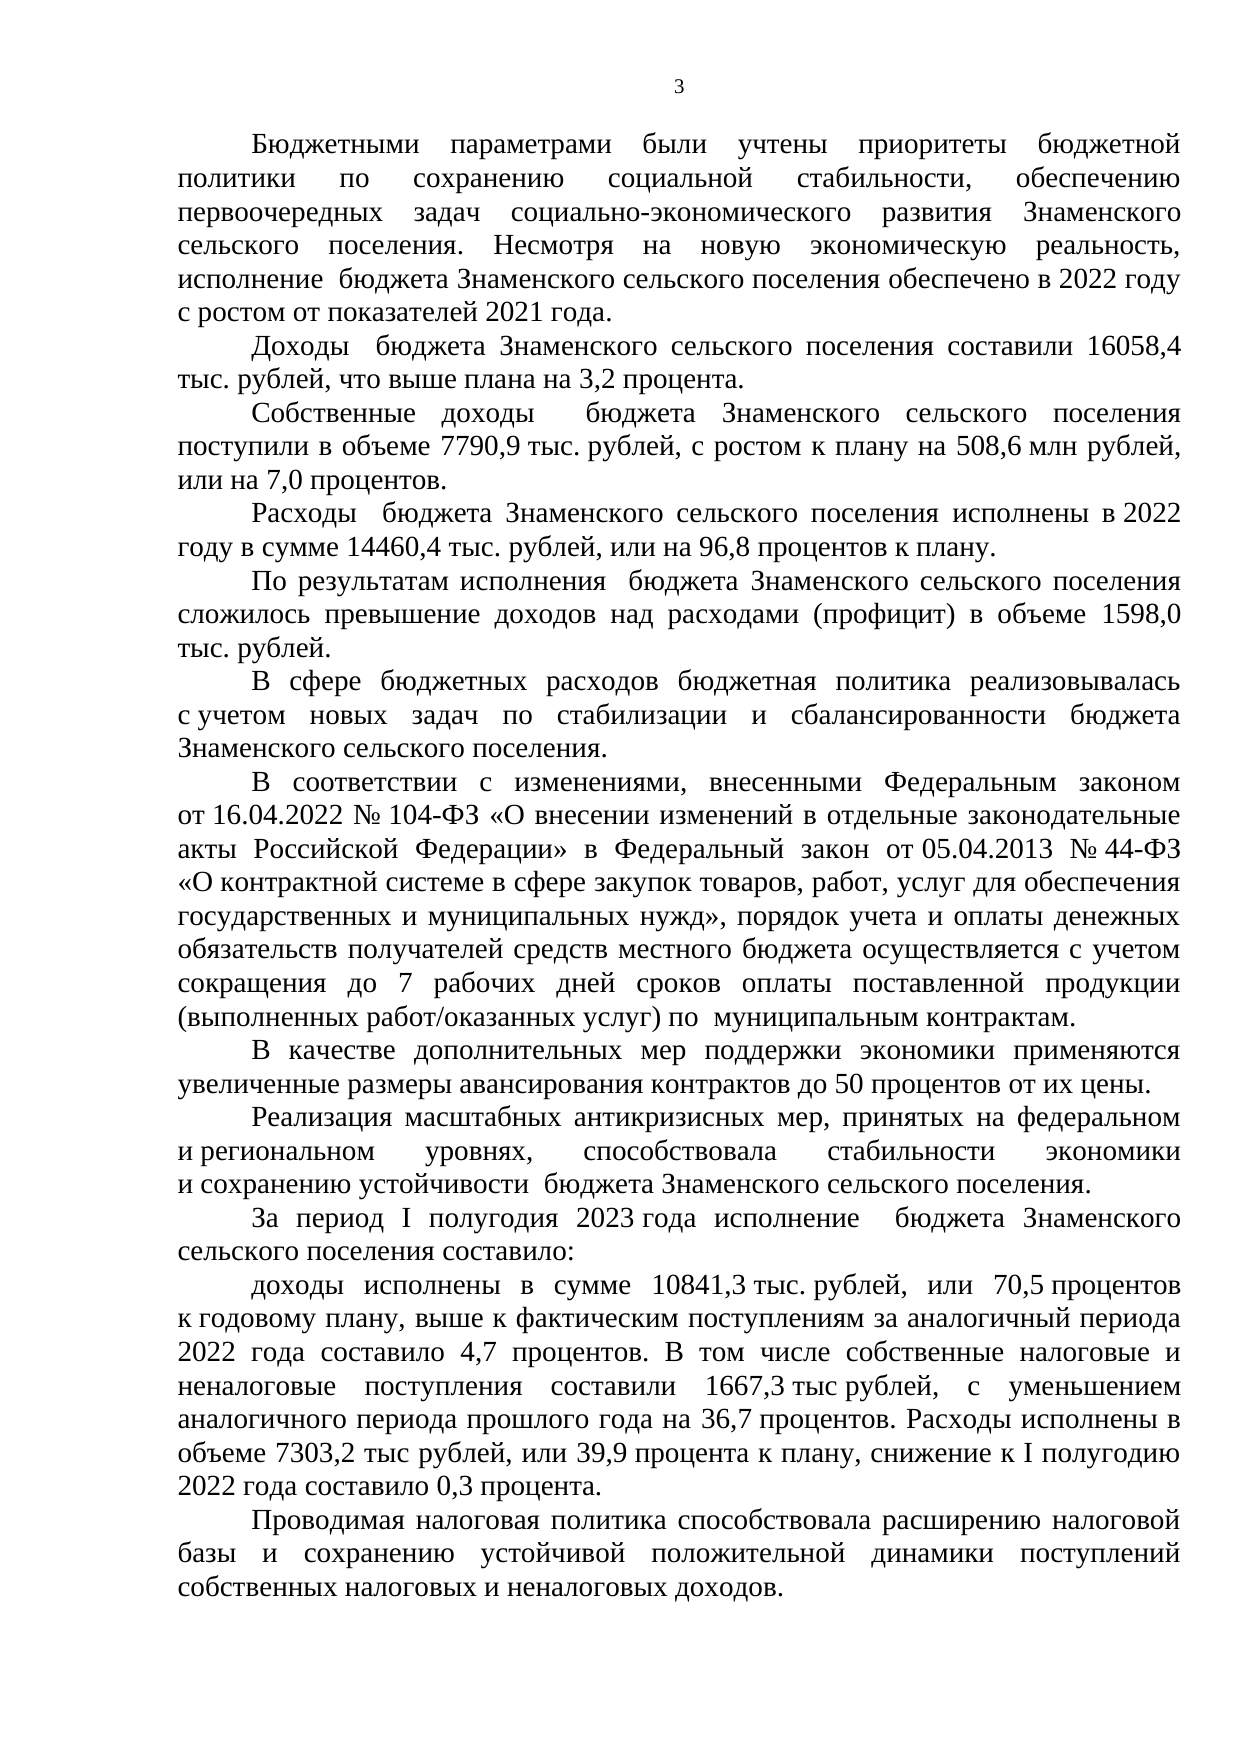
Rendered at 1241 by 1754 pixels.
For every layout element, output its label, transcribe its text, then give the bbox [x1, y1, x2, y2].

text Доходы бюджета Знаменского сельского поселения составили 16058,4 тыс. рублей, что выше плана на 3,2 процента. [177, 328, 1181, 395]
text Бюджетными параметрами были учтены приоритеты бюджетной политики по сохранению социальной стабильности, обеспечению первоочередных задач социально-экономического развития Знаменского сельского поселения. Несмотря на новую экономическую реальность, исполнение бюджета Знаменского сельского поселения обеспечено в 2022 году с ростом от показателей 2021 года. [177, 127, 1181, 328]
text доходы исполнены в сумме 10841,3 тыс. рублей, или 70,5 процентов к годовому плану, выше к фактическим поступлениям за аналогичный периода 2022 года составило 4,7 процентов. В том числе собственные налоговые и неналоговые поступления составили 1667,3 тыс рублей, с уменьшением аналогичного периода прошлого года на 36,7 процентов. Расходы исполнены в объеме 7303,2 тыс рублей, или 39,9 процента к плану, снижение к I полугодию 2022 года составило 0,3 процента. [177, 1267, 1181, 1502]
text Реализация масштабных антикризисных мер, принятых на федеральном и региональном уровнях, способствовала стабильности экономики и сохранению устойчивости бюджета Знаменского сельского поселения. [177, 1099, 1181, 1200]
text Собственные доходы бюджета Знаменского сельского поселения поступили в объеме 7790,9 тыс. рублей, с ростом к плану на 508,6 млн рублей, или на 7,0 процентов. [177, 395, 1181, 496]
text Проводимая налоговая политика способствовала расширению налоговой базы и сохранению устойчивой положительной динамики поступлений собственных налоговых и неналоговых доходов. [177, 1502, 1181, 1602]
text По результатам исполнения бюджета Знаменского сельского поселения сложилось превышение доходов над расходами (профицит) в объеме 1598,0 тыс. рублей. [177, 563, 1181, 663]
text За период I полугодия 2023 года исполнение бюджета Знаменского сельского поселения составило: [177, 1200, 1181, 1267]
text В сфере бюджетных расходов бюджетная политика реализовывалась с учетом новых задач по стабилизации и сбалансированности бюджета Знаменского сельского поселения. [177, 663, 1181, 764]
text В соответствии с изменениями, внесенными Федеральным законом от 16.04.2022 № 104-ФЗ «О внесении изменений в отдельные законодательные акты Российской Федерации» в Федеральный закон от 05.04.2013 № 44-ФЗ «О контрактной системе в сфере закупок товаров, работ, услуг для обеспечения государственных и муниципальных нужд», порядок учета и оплаты денежных обязательств получателей средств местного бюджета осуществляется с учетом сокращения до 7 рабочих дней сроков оплаты поставленной продукции (выполненных работ/оказанных услуг) по муниципальным контрактам. [177, 764, 1181, 1032]
text Расходы бюджета Знаменского сельского поселения исполнены в 2022 году в сумме 14460,4 тыс. рублей, или на 96,8 процентов к плану. [177, 496, 1181, 563]
text В качестве дополнительных мер поддержки экономики применяются увеличенные размеры авансирования контрактов до 50 процентов от их цены. [177, 1032, 1181, 1099]
